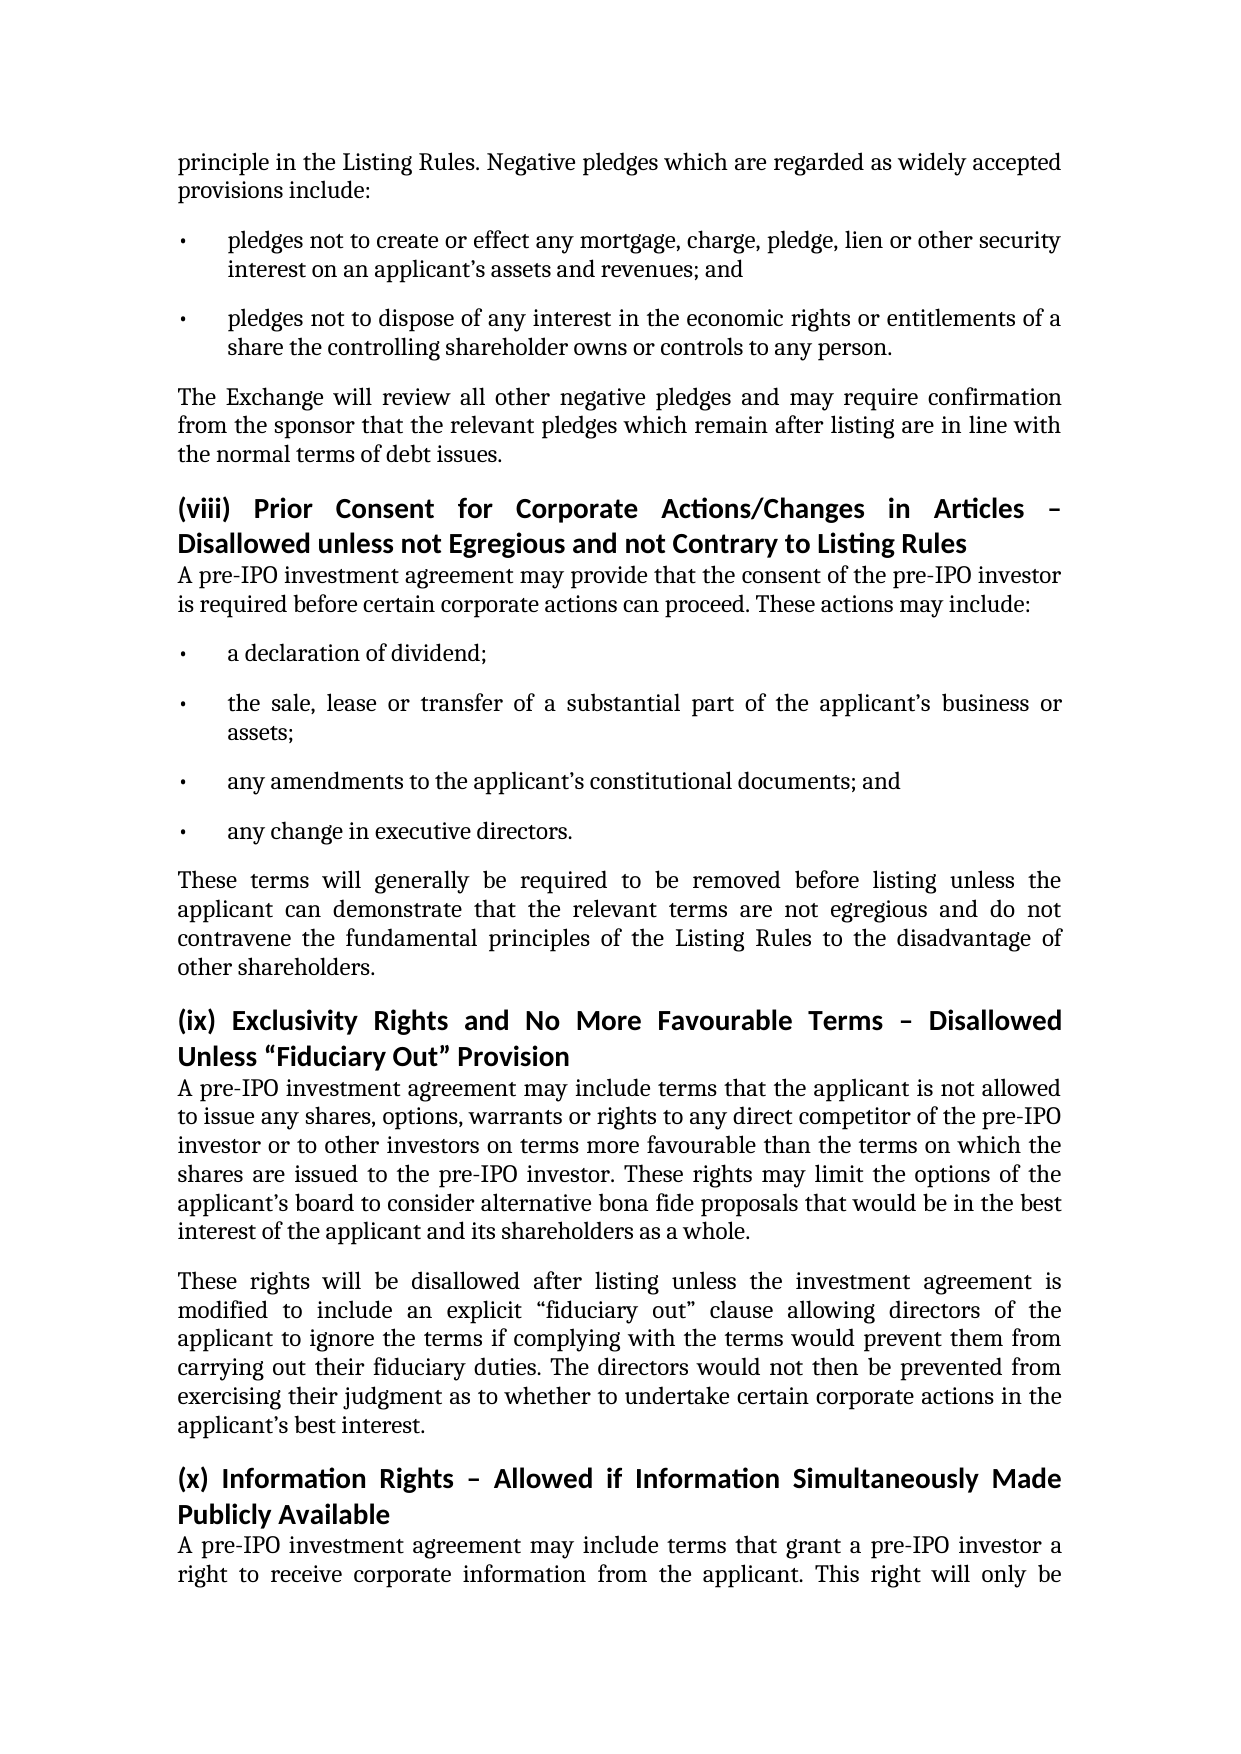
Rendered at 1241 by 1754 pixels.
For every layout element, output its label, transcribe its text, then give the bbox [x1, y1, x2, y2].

list the sale, lease or transfer of a substantial part of the applicant’s business or assets; [177, 689, 1063, 746]
text These rights will be disallowed after listing unless the investment agreement is modified to include an explicit “fiduciary out” clause allowing directors of the applicant to ignore the terms if complying with the terms would prevent them from carrying out their fiduciary duties. The directors would not then be prevented from exercising their judgment as to whether to undertake certain corporate actions in the applicant’s best interest. [177, 1267, 1063, 1439]
subtitle (viii) Prior Consent for Corporate Actions/Changes in Articles – Disallowed unless not Egregious and not Contrary to Listing Rules [177, 490, 1063, 561]
list any change in executive directors. [177, 817, 1063, 846]
list pledges not to create or effect any mortgage, charge, pledge, lien or other security interest on an applicant’s assets and revenues; and [177, 226, 1063, 283]
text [177, 1531, 1063, 1589]
subtitle (ix) Exclusivity Rights and No More Favourable Terms – Disallowed Unless “Fiduciary Out” Provision [177, 1002, 1063, 1073]
text A pre-IPO investment agreement may provide that the consent of the pre-IPO investor is required before certain corporate actions can proceed. These actions may include: [177, 561, 1063, 618]
subtitle (x) Information Rights – Allowed if Information Simultaneously Made Publicly Available [177, 1460, 1063, 1531]
text These terms will generally be required to be removed before listing unless the applicant can demonstrate that the relevant terms are not egregious and do not contravene the fundamental principles of the Listing Rules to the disadvantage of other shareholders. [177, 866, 1063, 981]
list any amendments to the applicant’s constitutional documents; and [177, 767, 1063, 796]
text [177, 148, 1063, 205]
text The Exchange will review all other negative pledges and may require confirmation from the sponsor that the relevant pledges which remain after listing are in line with the normal terms of debt issues. [177, 383, 1063, 469]
list a declaration of dividend; [177, 639, 1063, 668]
list pledges not to dispose of any interest in the economic rights or entitlements of a share the controlling shareholder owns or controls to any person. [177, 304, 1063, 362]
text A pre-IPO investment agreement may include terms that the applicant is not allowed to issue any shares, options, warrants or rights to any direct competitor of the pre-IPO investor or to other investors on terms more favourable than the terms on which the shares are issued to the pre-IPO investor. These rights may limit the options of the applicant’s board to consider alternative bona fide proposals that would be in the best interest of the applicant and its shareholders as a whole. [177, 1073, 1063, 1246]
